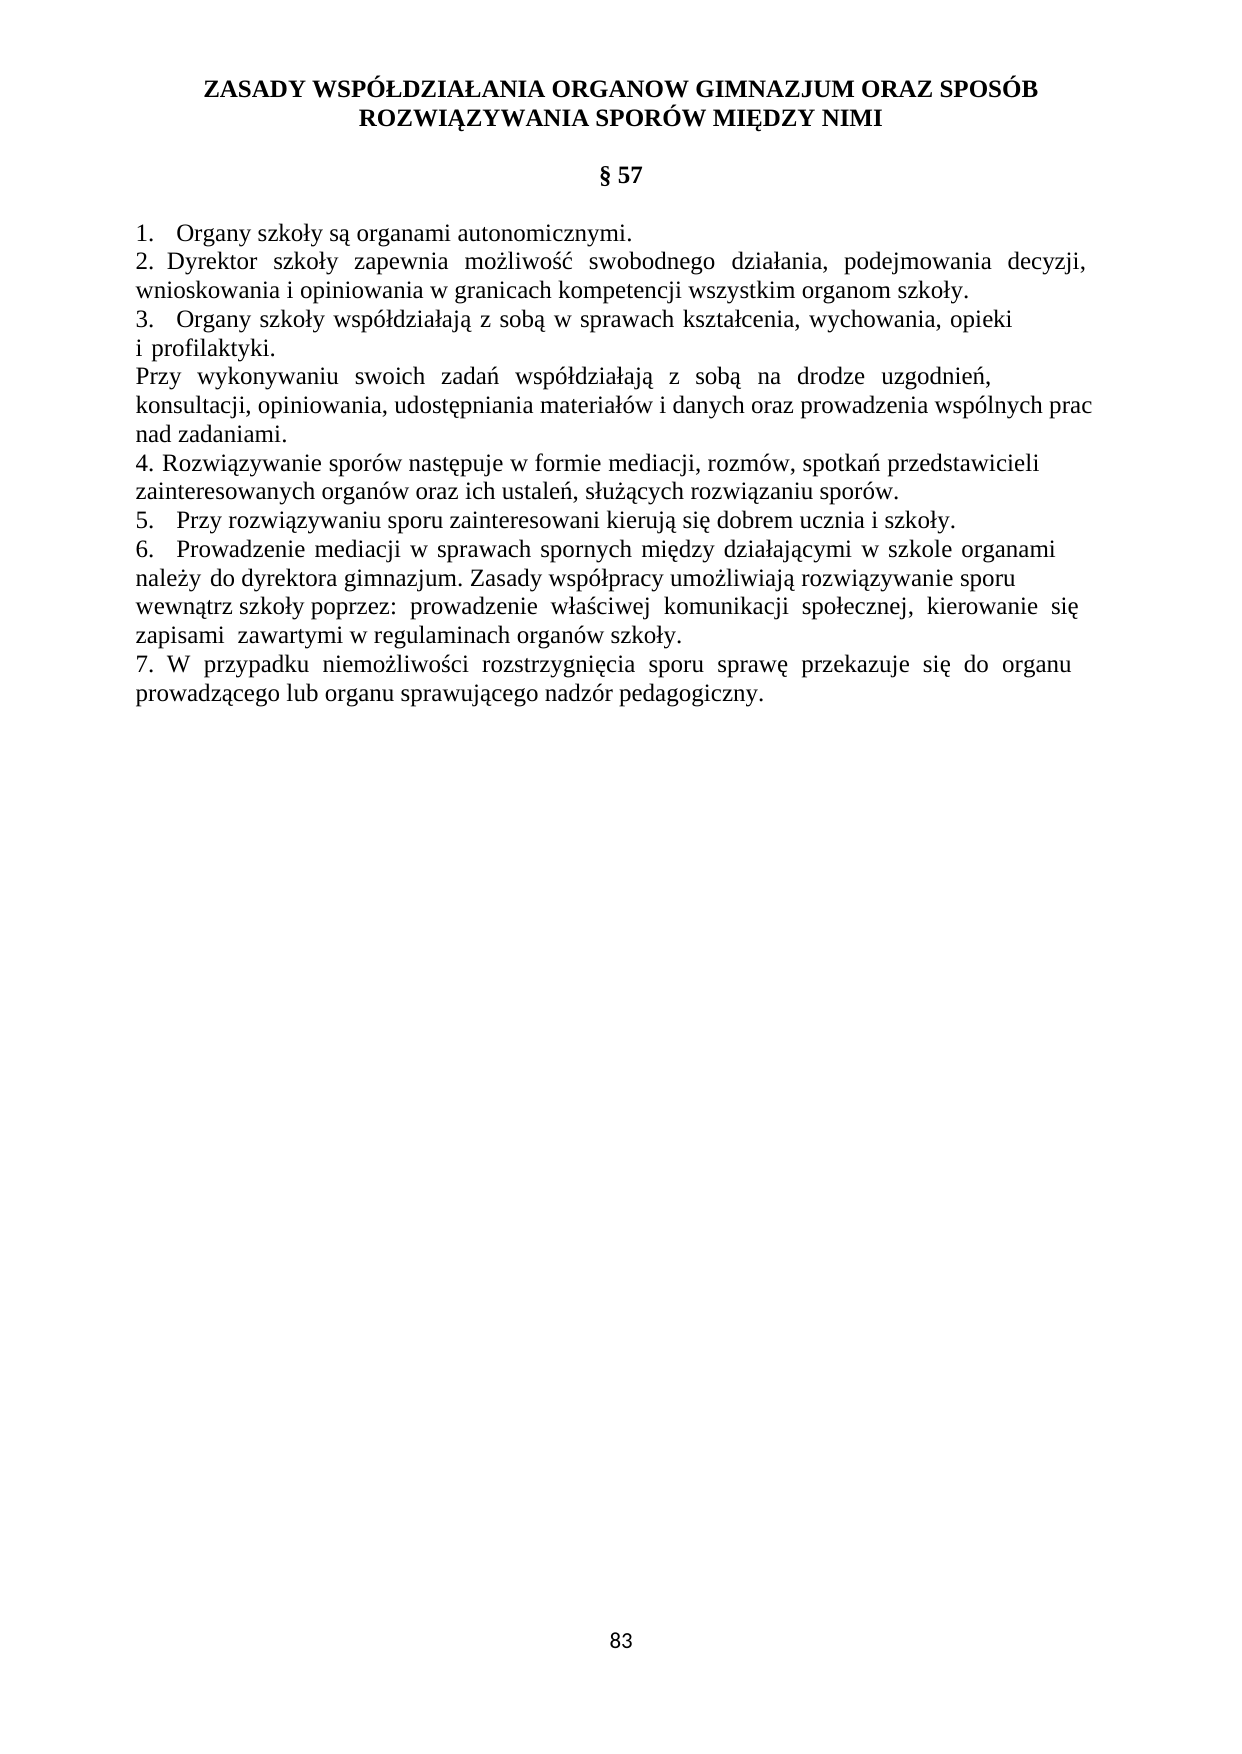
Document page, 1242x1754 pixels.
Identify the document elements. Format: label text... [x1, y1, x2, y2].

text ZASADY WSPÓŁDZIAŁANIA ORGANOW GIMNAZJUM ORAZ SPOSÓB ROZWIĄZYWANIA SPORÓW MIĘDZY NIMI [135, 74, 1106, 131]
text 7. W przypadku niemożliwości rozstrzygnięcia sporu sprawę przekazuje się do organu prowadzącego lub organu sprawującego nadzór pedagogiczny. [135, 649, 1106, 706]
text 4. Rozwiązywanie sporów następuje w formie mediacji, rozmów, spotkań przedstawicieli zainteresowanych organów oraz ich ustaleń, służących rozwiązaniu sporów. [135, 448, 1106, 505]
text 5. Przy rozwiązywaniu sporu zainteresowani kierują się dobrem ucznia i szkoły. [135, 505, 1106, 534]
text 3. Organy szkoły współdziałają z sobą w sprawach kształcenia, wychowania, opieki [135, 304, 1106, 333]
text 2. Dyrektor szkoły zapewnia możliwość swobodnego działania, podejmowania decyzji, wnioskowania i opiniowania w granicach kompetencji wszystkim organom szkoły. [135, 246, 1106, 304]
text Przy wykonywaniu swoich zadań współdziałają z sobą na drodze uzgodnień, konsultacji, opiniowania, udostępniania materiałów i danych oraz prowadzenia wspólnych prac nad zadaniami. [135, 361, 1106, 448]
text 1. Organy szkoły są organami autonomicznymi. [135, 218, 1106, 246]
text § 57 [135, 160, 1106, 189]
text i profilaktyki. [135, 333, 1106, 361]
text 6. Prowadzenie mediacji w sprawach spornych między działającymi w szkole organami należy do dyrektora gimnazjum. Zasady współpracy umożliwiają rozwiązywanie sporu wewnątrz szkoły poprzez: prowadzenie właściwej komunikacji społecznej, kierowanie się zapisami zawartymi w regulaminach organów szkoły. [135, 534, 1106, 649]
